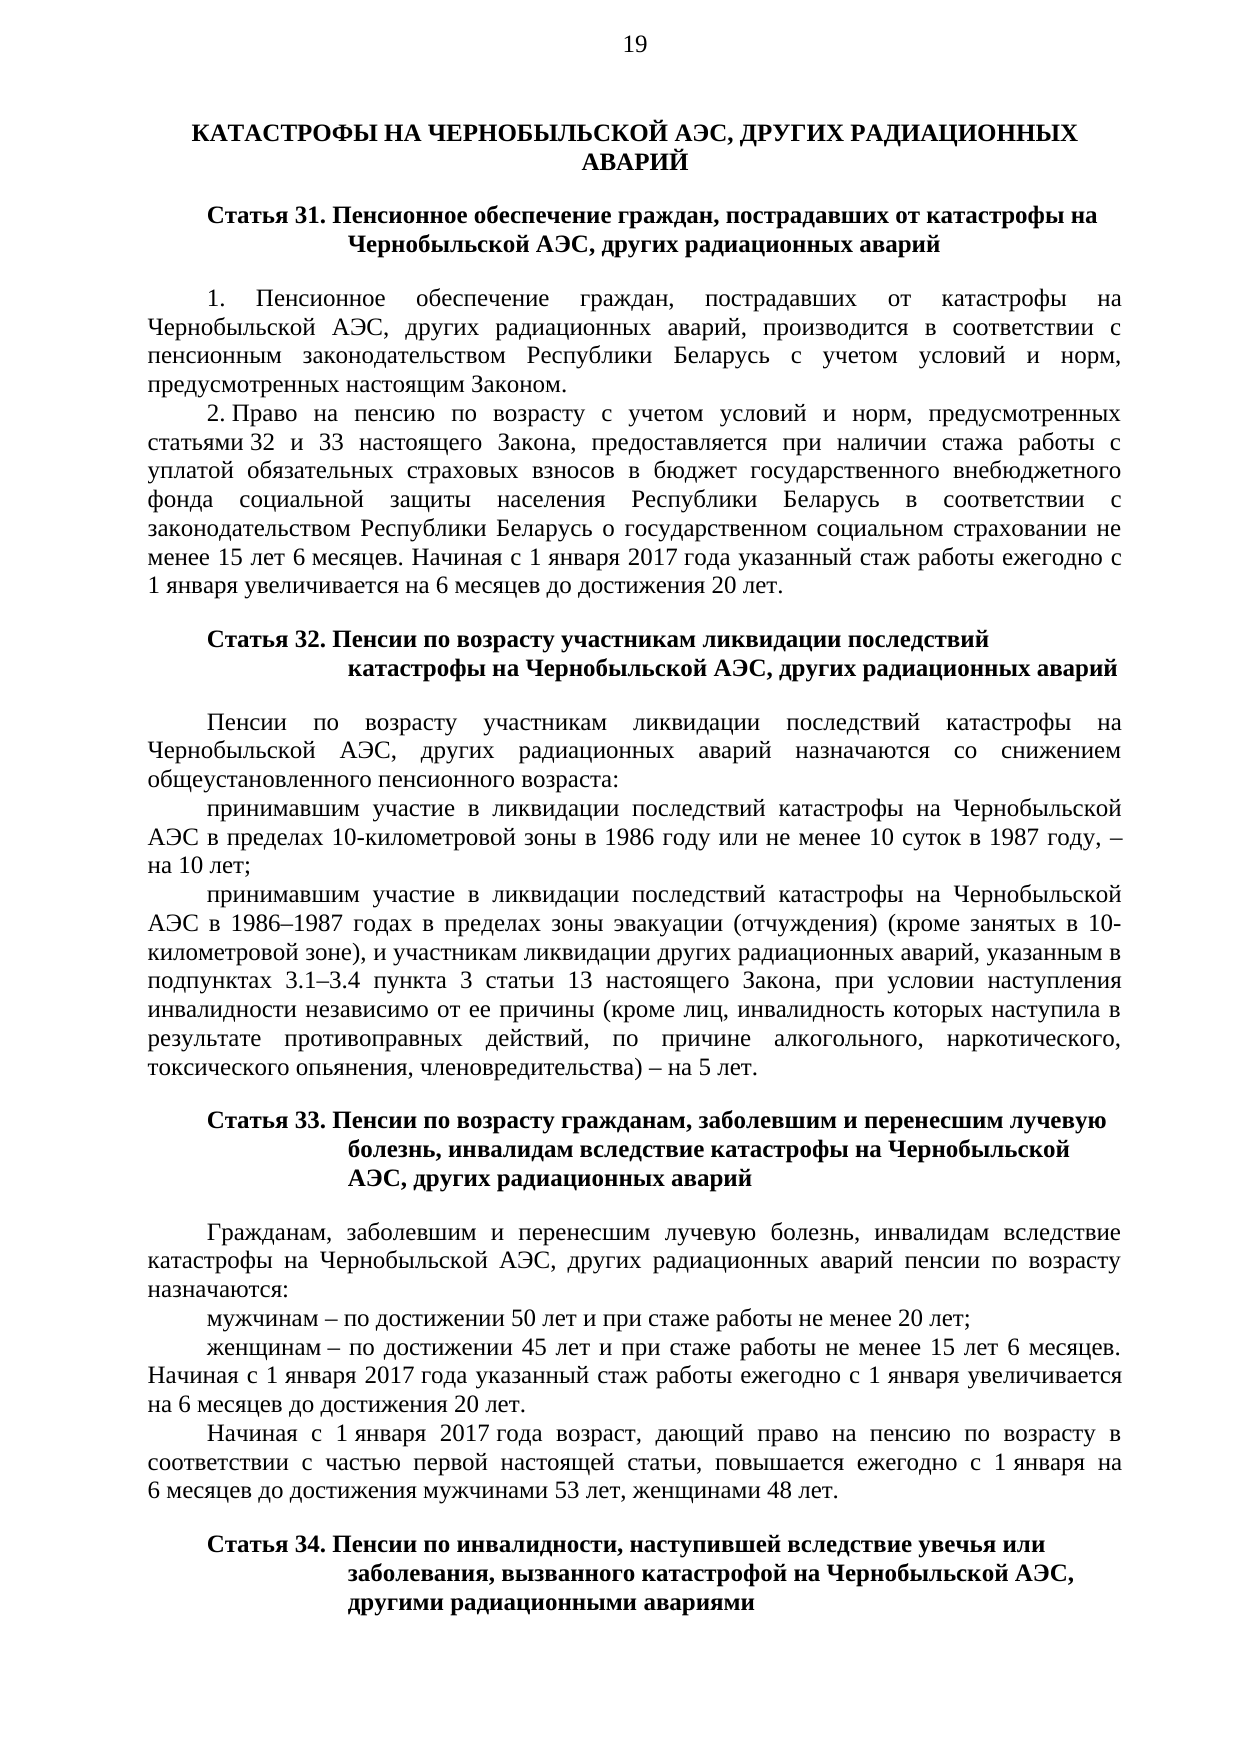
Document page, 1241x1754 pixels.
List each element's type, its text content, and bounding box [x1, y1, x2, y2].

text Статья 34. Пенсии по инвалидности, наступившей вследствие увечья или заболевания, вызванного катастрофой на Чернобыльской АЭС, другими радиационными авариями [207, 1529, 1122, 1616]
text Пенсии по возрасту участникам ликвидации последствий катастрофы на Чернобыльской АЭС, других радиационных аварий назначаются со снижением общеустановленного пенсионного возраста: [147, 707, 1122, 793]
text Гражданам, заболевшим и перенесшим лучевую болезнь, инвалидам вследствие катастрофы на Чернобыльской АЭС, других радиационных аварий пенсии по возрасту назначаются: [147, 1217, 1122, 1303]
text принимавшим участие в ликвидации последствий катастрофы на Чернобыльской АЭС в 1986–1987 годах в пределах зоны эвакуации (отчуждения) (кроме занятых в 10-километровой зоне), и участникам ликвидации других радиационных аварий, указанным в подпунктах 3.1–3.4 пункта 3 статьи 13 настоящего Закона, при условии наступления инвалидности независимо от ее причины (кроме лиц, инвалидность которых наступила в результате противоправных действий, по причине алкогольного, наркотического, токсического опьянения, членовредительства) – на 5 лет. [147, 879, 1122, 1081]
text Статья 33. Пенсии по возрасту гражданам, заболевшим и перенесшим лучевую болезнь, инвалидам вследствие катастрофы на Чернобыльской АЭС, других радиационных аварий [207, 1106, 1122, 1192]
text Статья 31. Пенсионное обеспечение граждан, пострадавших от катастрофы на Чернобыльской АЭС, других радиационных аварий [207, 201, 1122, 258]
text принимавшим участие в ликвидации последствий катастрофы на Чернобыльской АЭС в пределах 10-километровой зоны в 1986 году или не менее 10 суток в 1987 году, – на 10 лет; [147, 793, 1122, 879]
text Начиная с 1 января 2017 года возраст, дающий право на пенсию по возрасту в соответствии с частью первой настоящей статьи, повышается ежегодно с 1 января на 6 месяцев до достижения мужчинами 53 лет, женщинами 48 лет. [147, 1418, 1122, 1504]
text 1. Пенсионное обеспечение граждан, пострадавших от катастрофы на Чернобыльской АЭС, других радиационных аварий, производится в соответствии с пенсионным законодательством Республики Беларусь с учетом условий и норм, предусмотренных настоящим Законом. [147, 283, 1122, 398]
text мужчинам – по достижении 50 лет и при стаже работы не менее 20 лет; [147, 1303, 1122, 1332]
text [147, 118, 1122, 176]
text Статья 32. Пенсии по возрасту участникам ликвидации последствий катастрофы на Чернобыльской АЭС, других радиационных аварий [207, 624, 1122, 682]
text 2. Право на пенсию по возрасту с учетом условий и норм, предусмотренных статьями 32 и 33 настоящего Закона, предоставляется при наличии стажа работы с уплатой обязательных страховых взносов в бюджет государственного внебюджетного фонда социальной защиты населения Республики Беларусь в соответствии с законодательством Республики Беларусь о государственном социальном страховании не менее 15 лет 6 месяцев. Начиная с 1 января 2017 года указанный стаж работы ежегодно с 1 января увеличивается на 6 месяцев до достижения 20 лет. [147, 398, 1122, 599]
text женщинам – по достижении 45 лет и при стаже работы не менее 15 лет 6 месяцев. Начиная с 1 января 2017 года указанный стаж работы ежегодно с 1 января увеличивается на 6 месяцев до достижения 20 лет. [147, 1332, 1122, 1418]
